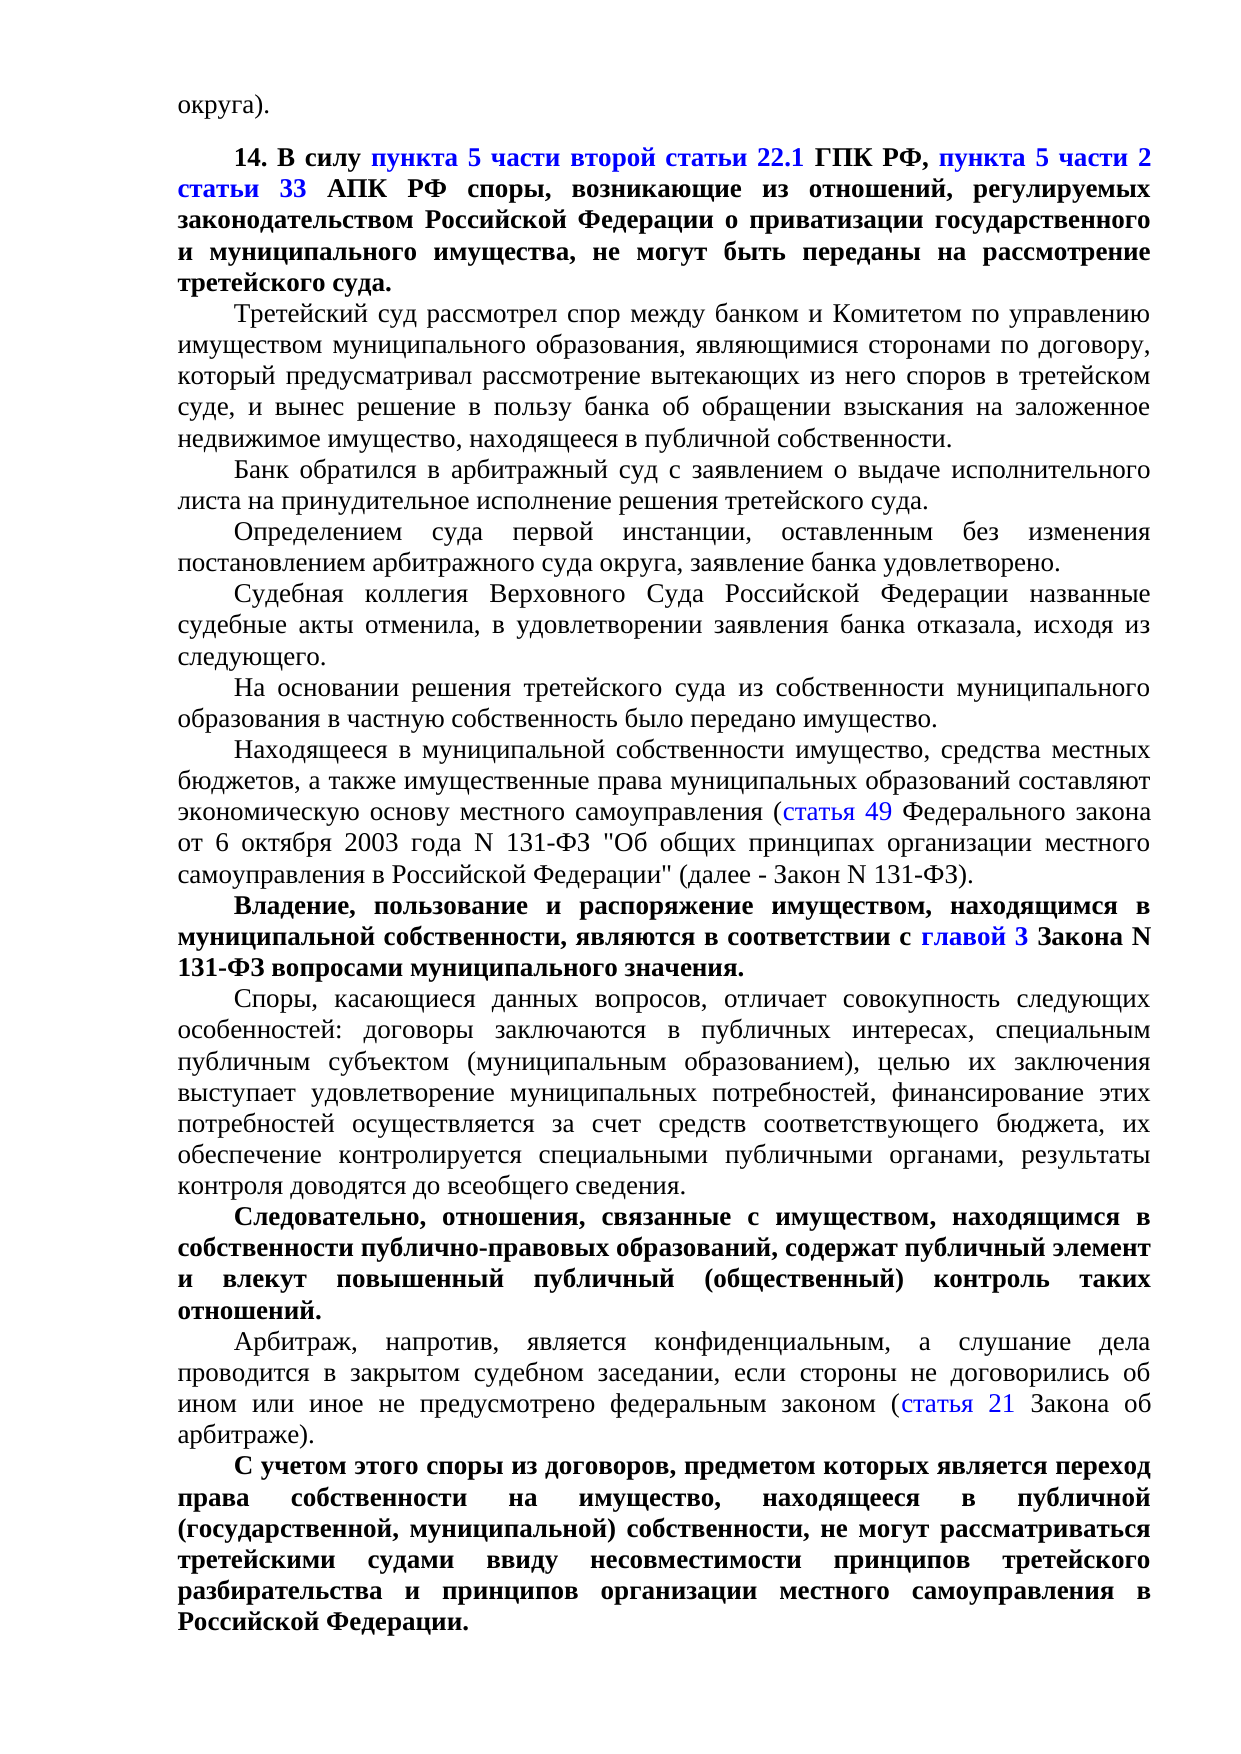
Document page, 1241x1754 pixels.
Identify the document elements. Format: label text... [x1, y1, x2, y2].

text Судебная коллегия Верховного Суда Российской Федерации названные судебные акты отменила, в удовлетворении заявления банка отказала, исходя из следующего. [177, 577, 1152, 671]
text Владение, пользование и распоряжение имуществом, находящимся в муниципальной собственности, являются в соответствии с главой 3 Закона N 131-ФЗ вопросами муниципального значения. [177, 889, 1152, 982]
text Определением суда первой инстанции, оставленным без изменения постановлением арбитражного суда округа, заявление банка удовлетворено. [177, 515, 1152, 577]
text Арбитраж, напротив, является конфиденциальным, а слушание дела проводится в закрытом судебном заседании, если стороны не договорились об ином или иное не предусмотрено федеральным законом (статья 21 Закона об арбитраже). [177, 1325, 1152, 1449]
text Третейский суд рассмотрел спор между банком и Комитетом по управлению имуществом муниципального образования, являющимися сторонами по договору, который предусматривал рассмотрение вытекающих из него споров в третейском суде, и вынес решение в пользу банка об обращении взыскания на заложенное недвижимое имущество, находящееся в публичной собственности. [177, 297, 1152, 453]
text На основании решения третейского суда из собственности муниципального образования в частную собственность было передано имущество. [177, 671, 1152, 733]
text С учетом этого споры из договоров, предметом которых является переход права собственности на имущество, находящееся в публичной (государственной, муниципальной) собственности, не могут рассматриваться третейскими судами ввиду несовместимости принципов третейского разбирательства и принципов организации местного самоуправления в Российской Федерации. [177, 1449, 1152, 1636]
text 14. В силу пункта 5 части второй статьи 22.1 ГПК РФ, пункта 5 части 2 статьи 33 АПК РФ споры, возникающие из отношений, регулируемых законодательством Российской Федерации о приватизации государственного и муниципального имущества, не могут быть переданы на рассмотрение третейского суда. [177, 141, 1152, 297]
text Споры, касающиеся данных вопросов, отличает совокупность следующих особенностей: договоры заключаются в публичных интересах, специальным публичным субъектом (муниципальным образованием), целью их заключения выступает удовлетворение муниципальных потребностей, финансирование этих потребностей осуществляется за счет средств соответствующего бюджета, их обеспечение контролируется специальными публичными органами, результаты контроля доводятся до всеобщего сведения. [177, 982, 1152, 1200]
text Банк обратился в арбитражный суд с заявлением о выдаче исполнительного листа на принудительное исполнение решения третейского суда. [177, 453, 1152, 515]
text Следовательно, отношения, связанные с имуществом, находящимся в собственности публично-правовых образований, содержат публичный элемент и влекут повышенный публичный (общественный) контроль таких отношений. [177, 1200, 1152, 1325]
text Находящееся в муниципальной собственности имущество, средства местных бюджетов, а также имущественные права муниципальных образований составляют экономическую основу местного самоуправления (статья 49 Федерального закона от 6 октября 2003 года N 131-ФЗ "Об общих принципах организации местного самоуправления в Российской Федерации" (далее - Закон N 131-ФЗ). [177, 733, 1152, 889]
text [177, 89, 1152, 120]
